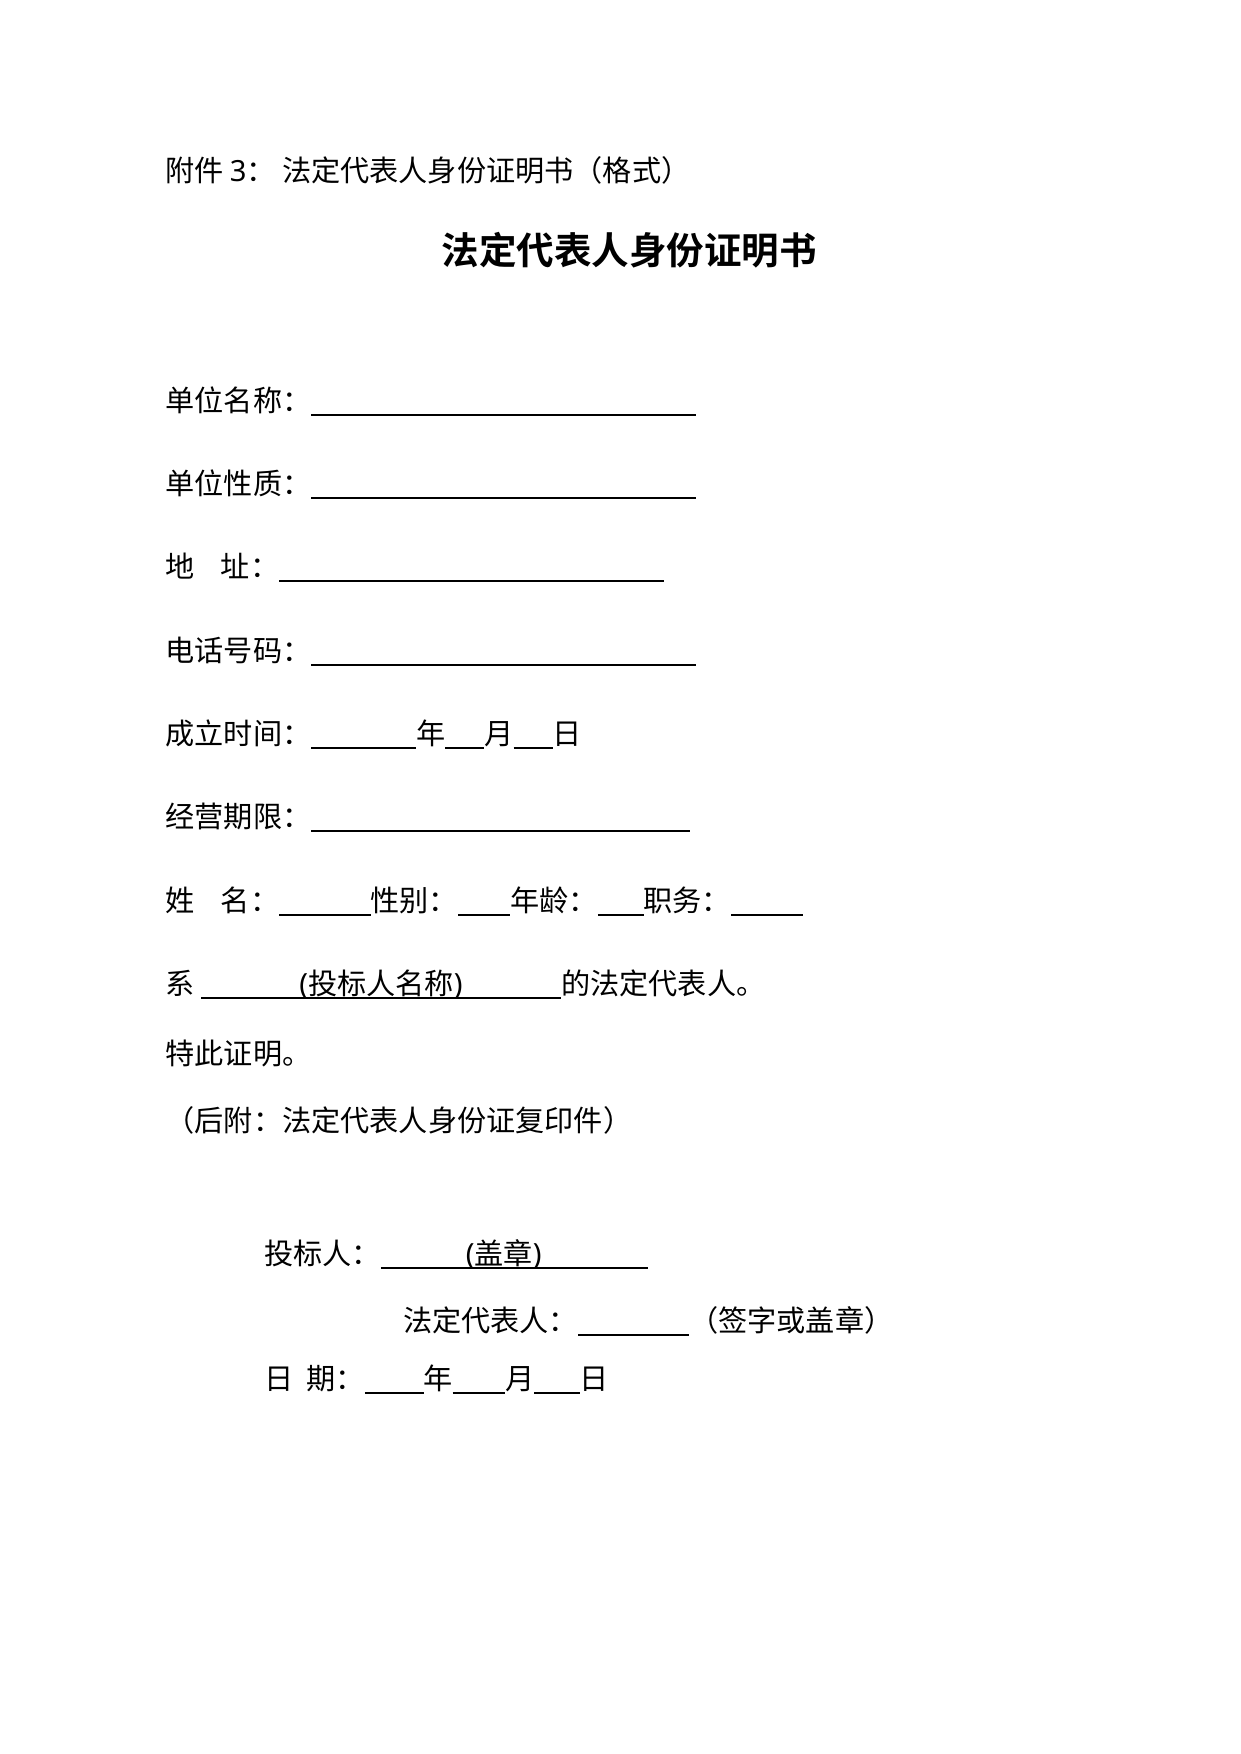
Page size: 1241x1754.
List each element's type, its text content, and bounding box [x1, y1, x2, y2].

text 成立时间： 年 月 日 [165, 678, 1092, 761]
text 日 期： 年 月 日 [165, 1344, 1092, 1401]
text 投标人： (盖章) [165, 1211, 1092, 1278]
text 法定代表人身份证明书 [165, 211, 1092, 278]
text 附件3： 法定代表人身份证明书（格式） [165, 148, 1127, 190]
text 特此证明。 [165, 1011, 1092, 1078]
text 系 (投标人名称) 的法定代表人。 [165, 928, 1092, 1011]
text （后附：法定代表人身份证复印件） [165, 1078, 1092, 1144]
text 单位性质： [165, 428, 1092, 511]
text 姓 名： 性别： 年龄： 职务： [165, 844, 1092, 928]
text 地 址： [165, 511, 1092, 594]
text 经营期限： [165, 761, 1092, 844]
text 单位名称： [165, 344, 1092, 428]
text 法定代表人： （签字或盖章） [165, 1278, 1092, 1344]
text 电话号码： [165, 594, 1092, 678]
